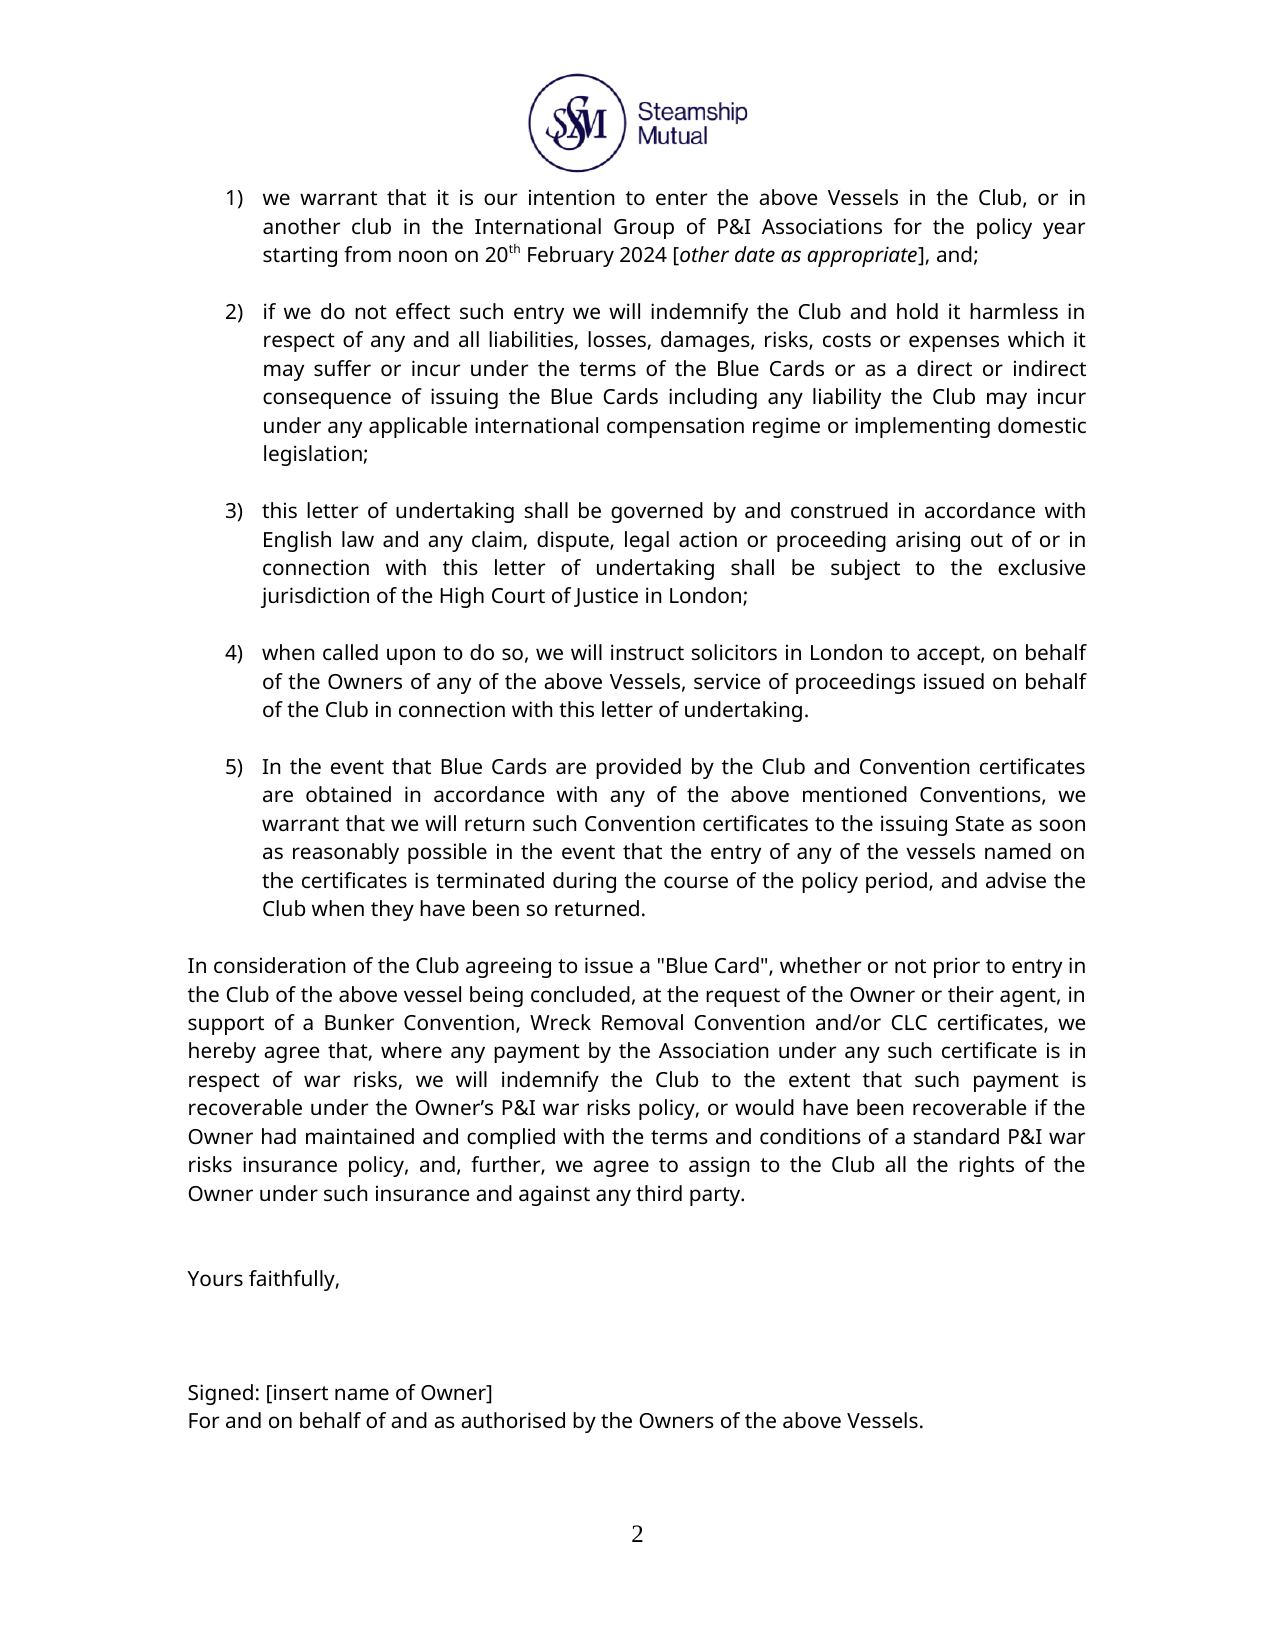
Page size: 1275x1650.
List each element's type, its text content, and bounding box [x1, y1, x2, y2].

list this letter of undertaking shall be governed by and construed in accordance with English law and any claim, dispute, legal action or proceeding arising out of or in connection with this letter of undertaking shall be subject to the exclusive jurisdiction of the High Court of Justice in London; [225, 496, 1087, 610]
list if we do not effect such entry we will indemnify the Club and hold it harmless in respect of any and all liabilities, losses, damages, risks, costs or expenses which it may suffer or incur under the terms of the Blue Cards or as a direct or indirect consequence of issuing the Blue Cards including any liability the Club may incur under any applicable international compensation regime or implementing domestic legislation; [225, 297, 1087, 468]
picture [527, 73, 748, 173]
list we warrant that it is our intention to enter the above Vessels in the Club, or in another club in the International Group of P&I Associations for the policy year starting from noon on 20th February 2024 [other date as appropriate], and; [225, 183, 1087, 269]
text In consideration of the Club agreeing to issue a "Blue Card", whether or not prior to entry in the Club of the above vessel being concluded, at the request of the Owner or their agent, in support of a Bunker Convention, Wreck Removal Convention and/or CLC certificates, we hereby agree that, where any payment by the Association under any such certificate is in respect of war risks, we will indemnify the Club to the extent that such payment is recoverable under the Owner’s P&I war risks policy, or would have been recoverable if the Owner had maintained and complied with the terms and conditions of a standard P&I war risks insurance policy, and, further, we agree to assign to the Club all the rights of the Owner under such insurance and against any third party. [187, 951, 1087, 1207]
list when called upon to do so, we will instruct solicitors in London to accept, on behalf of the Owners of any of the above Vessels, service of proceedings issued on behalf of the Club in connection with this letter of undertaking. [225, 638, 1087, 724]
text Signed: [insert name of Owner] [131, 1378, 1087, 1406]
text For and on behalf of and as authorised by the Owners of the above Vessels. [131, 1406, 1087, 1435]
text Yours faithfully, [131, 1264, 1087, 1292]
list In the event that Blue Cards are provided by the Club and Convention certificates are obtained in accordance with any of the above mentioned Conventions, we warrant that we will return such Convention certificates to the issuing State as soon as reasonably possible in the event that the entry of any of the vessels named on the certificates is terminated during the course of the policy period, and advise the Club when they have been so returned. [225, 752, 1087, 923]
